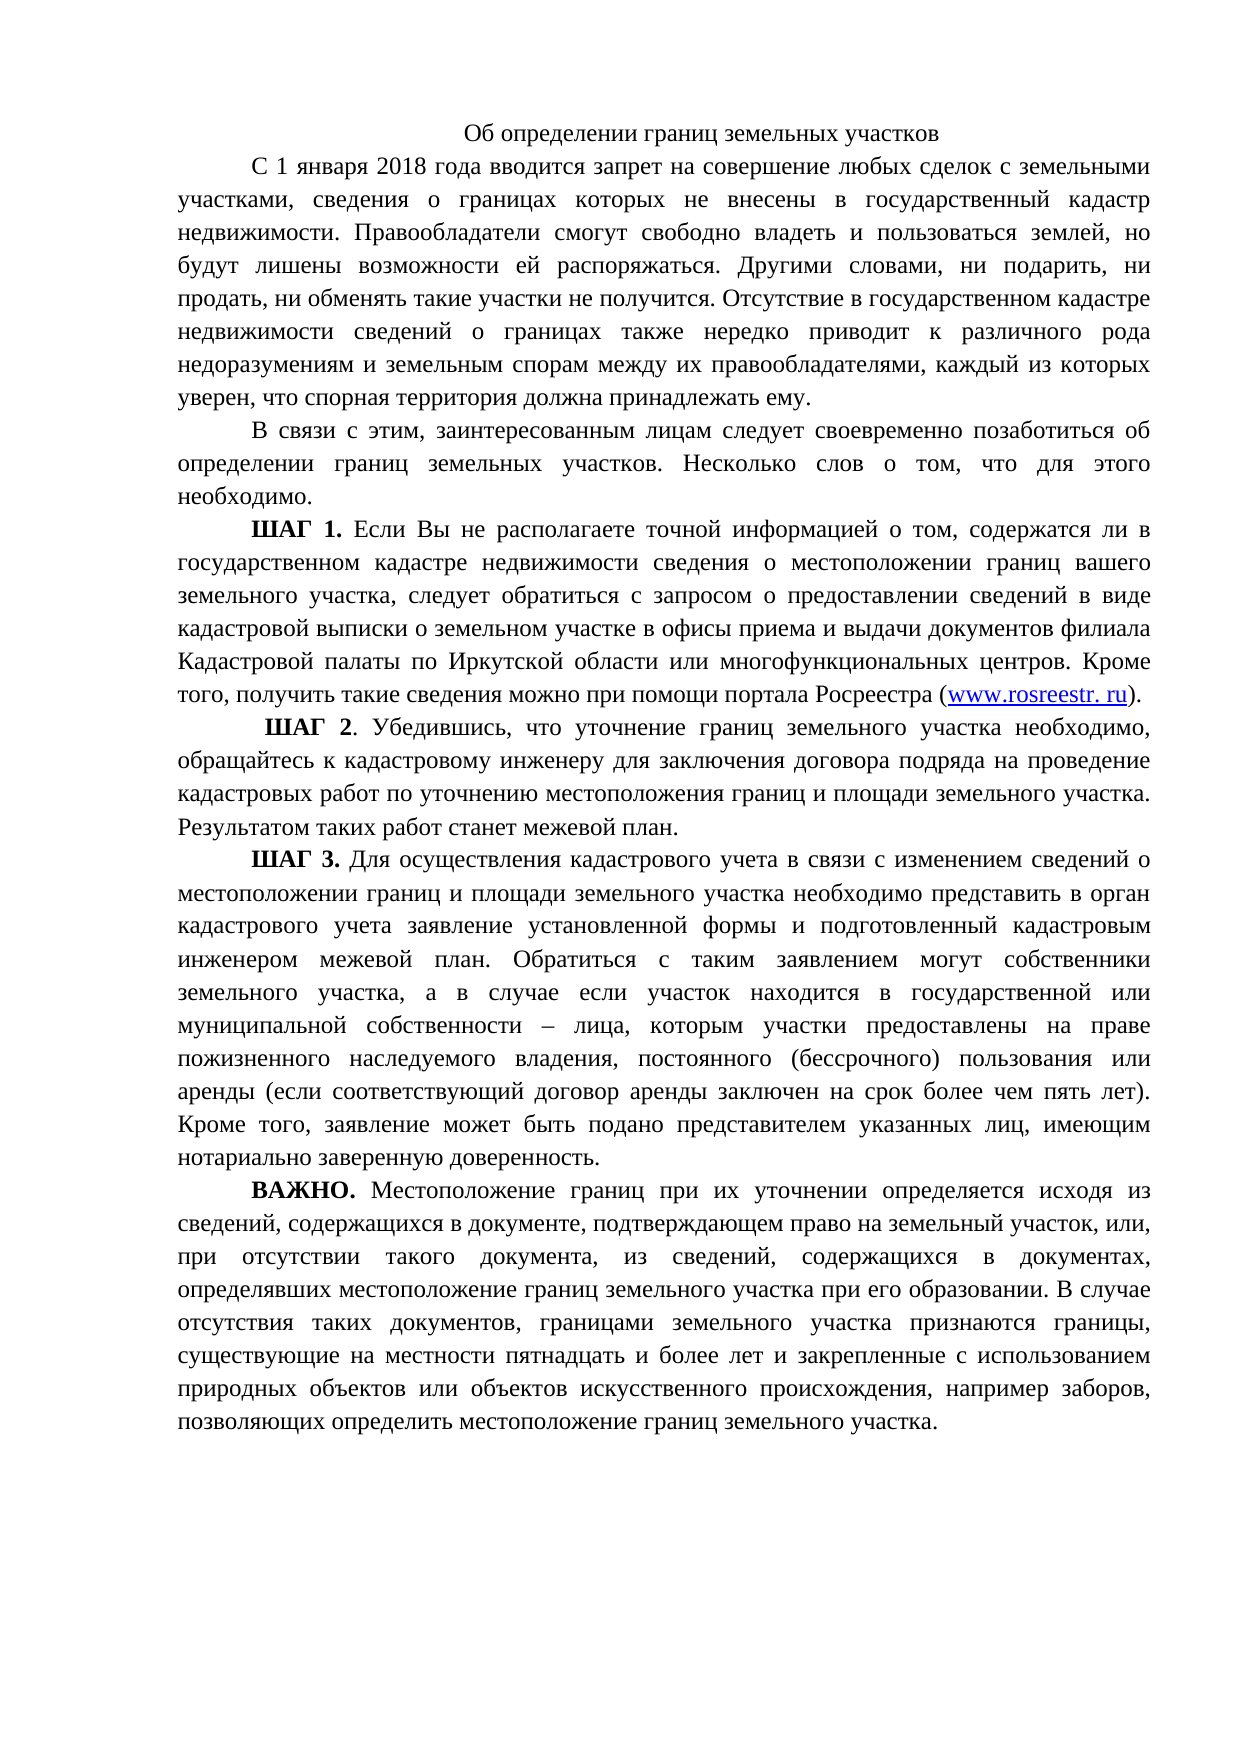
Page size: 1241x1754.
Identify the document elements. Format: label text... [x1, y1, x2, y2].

text ШАГ 1. Если Вы не располагаете точной информацией о том, содержатся ли в государственном кадастре недвижимости сведения о местоположении границ вашего земельного участка, следует обратиться с запросом о предоставлении сведений в виде кадастровой выписки о земельном участке в офисы приема и выдачи документов филиала Кадастровой палаты по Иркутской области или многофункциональных центров. Кроме того, получить такие сведения можно при помощи портала Росреестра (www.rosreestr. ru). [177, 514, 1152, 708]
text ШАГ 2. Убедившись, что уточнение границ земельного участка необходимо, обращайтесь к кадастровому инженеру для заключения договора подряда на проведение кадастровых работ по уточнению местоположения границ и площади земельного участка. Результатом таких работ станет межевой план. [177, 712, 1152, 840]
text С 1 января 2018 года вводится запрет на совершение любых сделок с земельными участками, сведения о границах которых не внесены в государственный кадастр недвижимости. Правообладатели смогут свободно владеть и пользоваться землей, но будут лишены возможности ей распоряжаться. Другими словами, ни подарить, ни продать, ни обменять такие участки не получится. Отсутствие в государственном кадастре недвижимости сведений о границах также нередко приводит к различного рода недоразумениям и земельным спорам между их правообладателями, каждый из которых уверен, что спорная территория должна принадлежать ему. [177, 151, 1152, 411]
text В связи с этим, заинтересованным лицам следует своевременно позаботиться об определении границ земельных участков. Несколько слов о том, что для этого необходимо. [177, 415, 1152, 510]
text ШАГ 3. Для осуществления кадастрового учета в связи с изменением сведений о местоположении границ и площади земельного участка необходимо представить в орган кадастрового учета заявление установленной формы и подготовленный кадастровым инженером межевой план. Обратиться с таким заявлением могут собственники земельного участка, а в случае если участок находится в государственной или муниципальной собственности – лица, которым участки предоставлены на праве пожизненного наследуемого владения, постоянного (бессрочного) пользования или аренды (если соответствующий договор аренды заключен на срок более чем пять лет). Кроме того, заявление может быть подано представителем указанных лиц, имеющим нотариально заверенную доверенность. [177, 844, 1152, 1171]
text Об определении границ земельных участков [177, 118, 1152, 147]
text ВАЖНО. Местоположение границ при их уточнении определяется исходя из сведений, содержащихся в документе, подтверждающем право на земельный участок, или, при отсутствии такого документа, из сведений, содержащихся в документах, определявших местоположение границ земельного участка при его образовании. В случае отсутствия таких документов, границами земельного участка признаются границы, существующие на местности пятнадцать и более лет и закрепленные с использованием природных объектов или объектов искусственного происхождения, например заборов, позволяющих определить местоположение границ земельного участка. [177, 1175, 1152, 1435]
